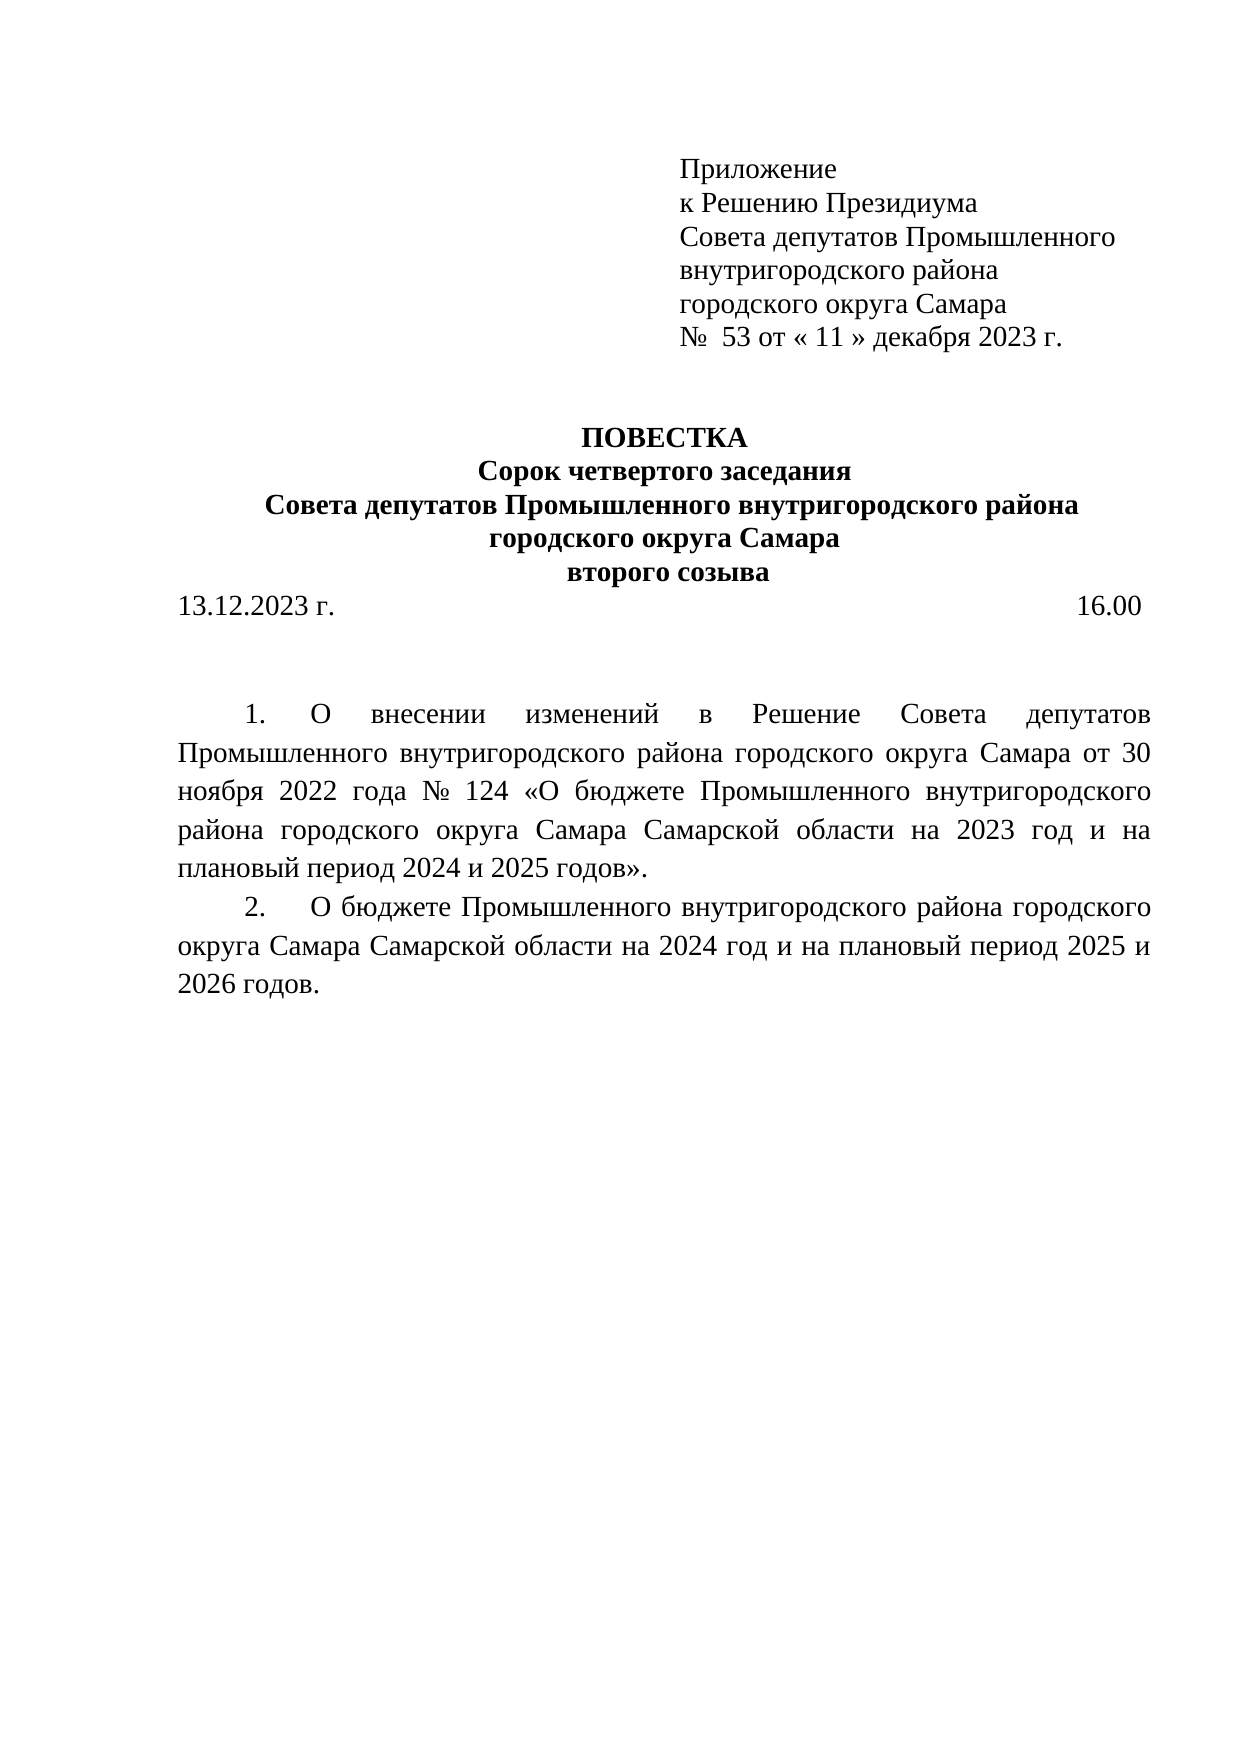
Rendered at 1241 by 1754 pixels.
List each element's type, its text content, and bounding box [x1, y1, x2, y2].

text № 53 от « 11 » декабря 2023 г. [679, 319, 1152, 353]
text Совета депутатов Промышленного внутригородского района [679, 219, 1152, 286]
text городского округа Самара [177, 521, 1152, 554]
text к Решению Президиума [679, 185, 1152, 219]
text городского округа Самара [679, 286, 1152, 319]
text второго созыва [177, 554, 1152, 588]
text Совета депутатов Промышленного внутригородского района [177, 487, 1152, 521]
list О внесении изменений в Решение Совета депутатов Промышленного внутригородского района городского округа Самара от 30 ноября 2022 года № 124 «О бюджете Промышленного внутригородского района городского округа Самара Самарской области на 2023 год и на плановый период 2024 и 2025 годов». [177, 696, 1152, 884]
text Сорок четвертого заседания [177, 453, 1152, 487]
list О бюджете Промышленного внутригородского района городского округа Самара Самарской области на 2024 год и на плановый период 2025 и 2026 годов. [177, 889, 1152, 1000]
text ПОВЕСТКА [177, 420, 1152, 453]
text 13.12.2023 г. 16.00 [177, 588, 1152, 621]
text Приложение [679, 152, 1152, 185]
